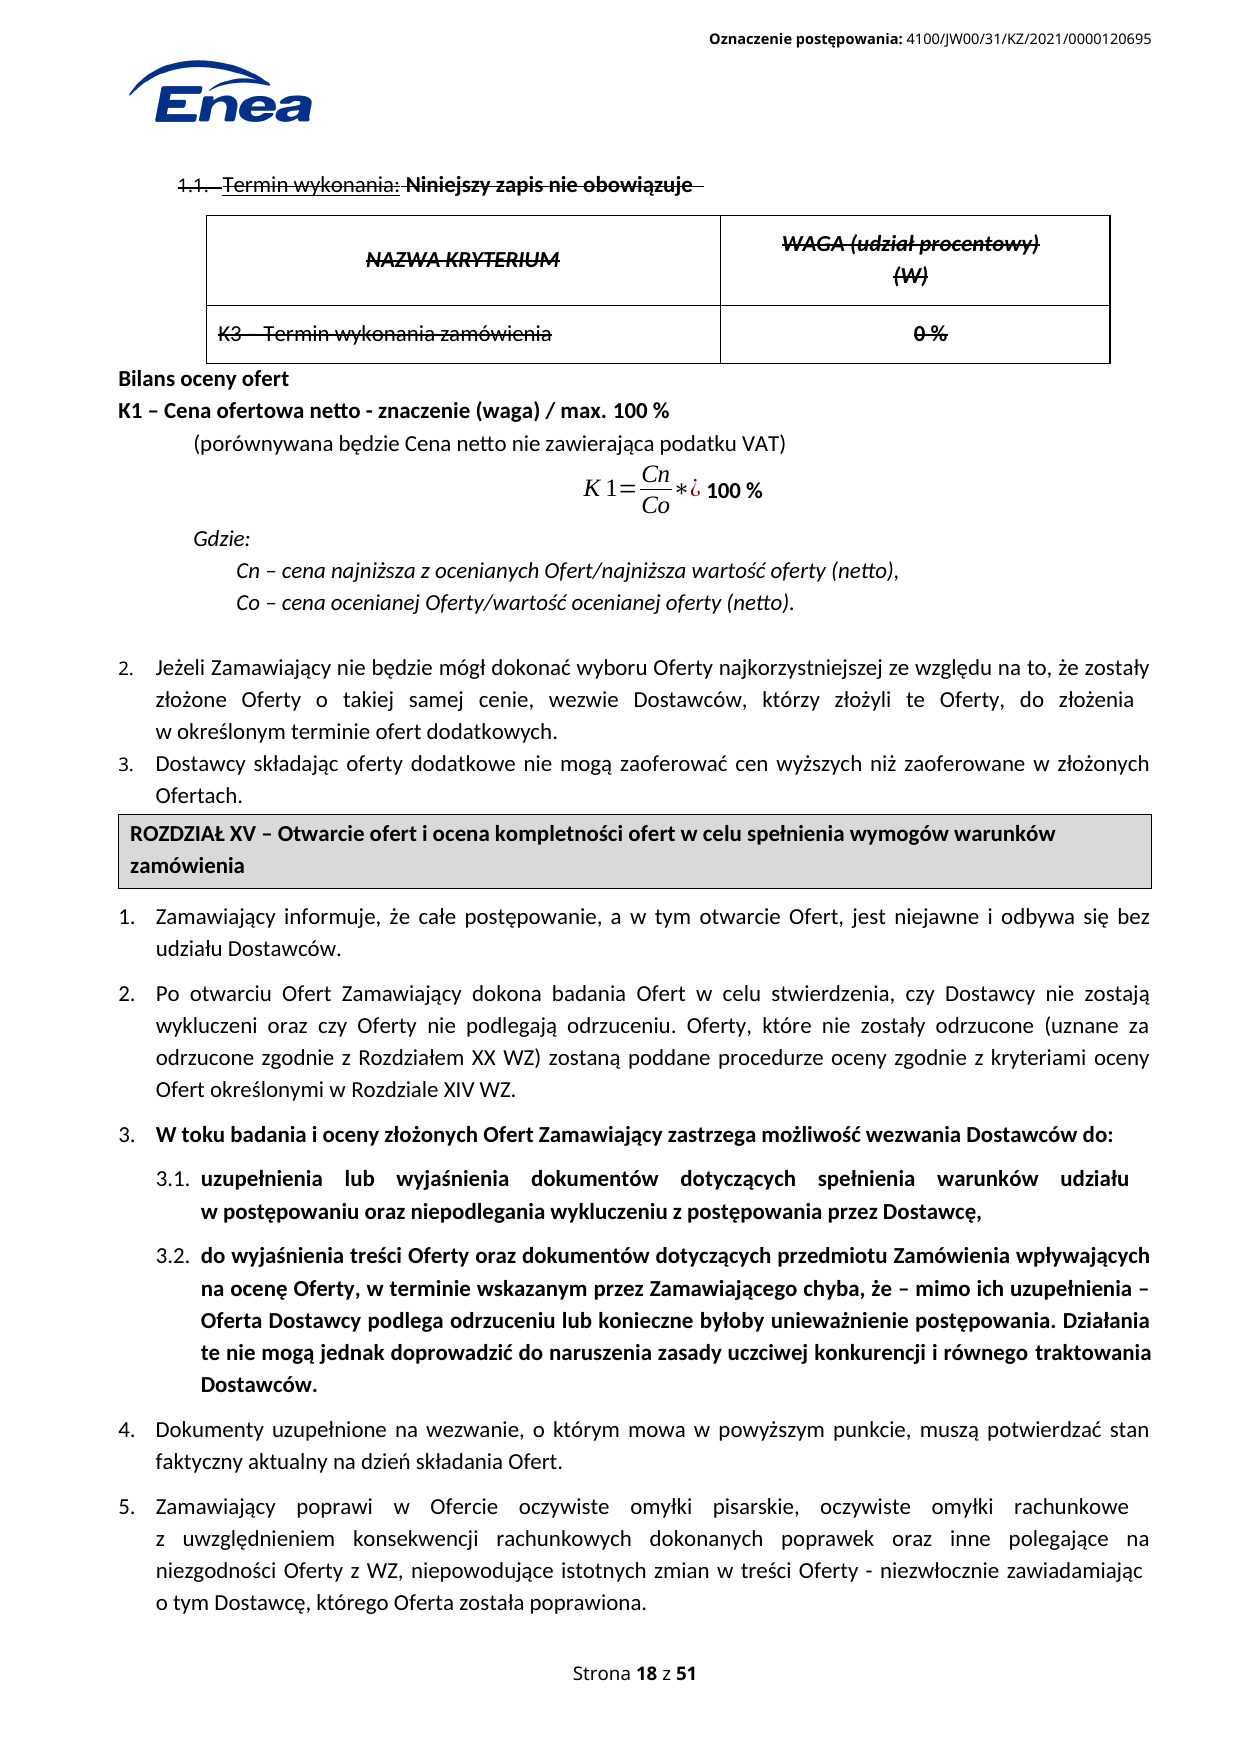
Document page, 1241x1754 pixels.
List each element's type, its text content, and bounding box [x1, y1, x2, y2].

text Cn – cena najniższa z ocenianych Ofert/najniższa wartość oferty (netto), [118, 556, 1152, 584]
text K1 – Cena ofertowa netto - znaczenie (waga) / max. [118, 396, 1152, 424]
table_header ROZDZIAŁ XV – Otwarcie ofert i ocena kompletności ofert w celu spełnienia wymogów warunków zamówienia [119, 815, 1151, 888]
list Zamawiający informuje, że całe postępowanie, a w tym otwarcie Ofert, jest niejawne i odbywa się bez udziału Dostawców. [118, 902, 1152, 962]
text Co – cena ocenianej Oferty/wartość ocenianej oferty (netto). [118, 588, 1152, 616]
list W toku badania i oceny złożonych Ofert Zamawiający zastrzega możliwość wezwania Dostawców do: [118, 1120, 1152, 1148]
list Jeżeli Zamawiający nie będzie mógł dokonać wyboru Oferty najkorzystniejszej ze względu na to, że zostały złożone Oferty o takiej samej cenie, wezwie Dostawców, którzy złożyli te Oferty, do złożenia w określonym terminie ofert dodatkowych. [118, 653, 1152, 745]
table_header WAGA (udział procentowy) (W) [721, 216, 1109, 305]
list Termin wykonania: [177, 171, 1152, 198]
list do wyjaśnienia treści Oferty oraz dokumentów dotyczących przedmiotu Zamówienia wpływających na ocenę Oferty, w terminie wskazanym przez Zamawiającego chyba, że – mimo ich uzupełnienia – Oferta Dostawcy podlega odrzuceniu lub konieczne byłoby unieważnienie postępowania. Działania te nie mogą jednak doprowadzić do naruszenia zasady uczciwej konkurencji i równego traktowania Dostawców. [156, 1241, 1152, 1398]
list uzupełnienia lub wyjaśnienia dokumentów dotyczących spełnienia warunków udziału w postępowaniu oraz niepodlegania wykluczeniu z postępowania przez Dostawcę, [156, 1164, 1152, 1225]
text (porównywana będzie Cena netto nie zawierająca podatku VAT) [193, 429, 1152, 457]
list Po otwarciu Ofert Zamawiający dokona badania Ofert w celu stwierdzenia, czy Dostawcy nie zostają wykluczeni oraz czy Oferty nie podlegają odrzuceniu. Oferty, które nie zostały odrzucone (uznane za odrzucone zgodnie z Rozdziałem XX WZ) zostaną poddane procedurze oceny zgodnie z kryteriami oceny Ofert określonymi w Rozdziale XIV WZ. [118, 979, 1152, 1103]
list Dostawcy składając oferty dodatkowe nie mogą zaoferować cen wyższych niż zaoferowane w złożonych Ofertach. [118, 749, 1152, 809]
table_cell K3 – Termin wykonania zamówienia [207, 306, 720, 363]
text Bilans oceny ofert [118, 364, 1152, 392]
text Gdzie: [193, 524, 1152, 552]
list Dokumenty uzupełnione na wezwanie, o którym mowa w powyższym punkcie, muszą potwierdzać stan faktyczny aktualny na dzień składania Ofert. [118, 1415, 1152, 1475]
picture [117, 50, 324, 124]
table_header NAZWA KRYTERIUM [207, 216, 720, 305]
table_cell [721, 306, 1109, 363]
list Zamawiający poprawi w Ofercie oczywiste omyłki pisarskie, oczywiste omyłki rachunkowe z uwzględnieniem konsekwencji rachunkowych dokonanych poprawek oraz inne polegające na niezgodności Oferty z WZ, niepowodujące istotnych zmian w treści Oferty - niezwłocznie zawiadamiając o tym Dostawcę, którego Oferta została poprawiona. [118, 1492, 1152, 1616]
